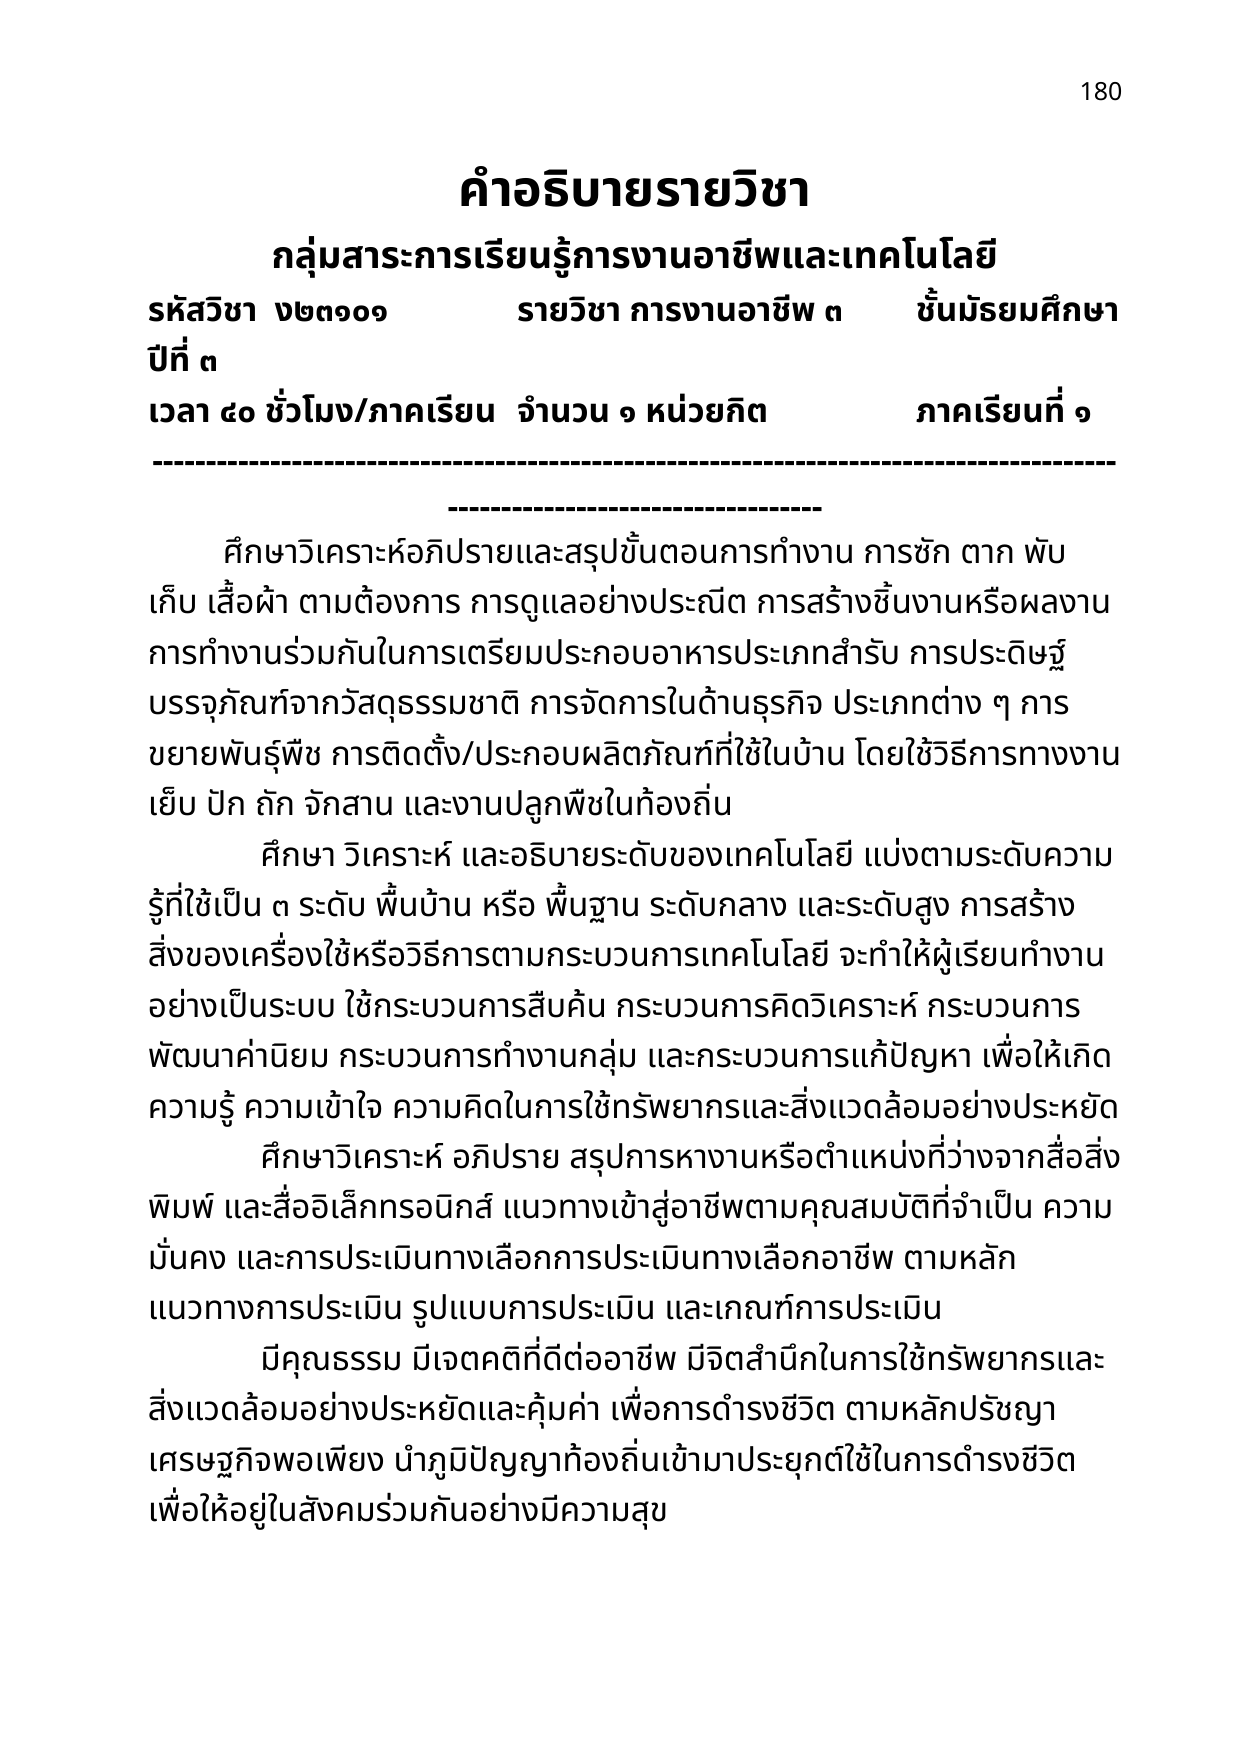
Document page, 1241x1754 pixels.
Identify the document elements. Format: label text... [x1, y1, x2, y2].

text รหัสวิชา ง๒๓๑๐๑ รายวิชา การงานอาชีพ ๓ ชั้นมัธยมศึกษาปีที่ ๓ [148, 286, 1122, 386]
text มีคุณธรรม มีเจตคติที่ดีต่ออาชีพ มีจิตสำนึกในการใช้ทรัพยากรและสิ่งแวดล้อมอย่างประหยัดและคุ้มค่า เพื่อการดำรงชีวิต ตามหลักปรัชญาเศรษฐกิจพอเพียง นำภูมิปัญญาท้องถิ่นเข้ามาประยุกต์ใช้ในการดำรงชีวิตเพื่อให้อยู่ในสังคมร่วมกันอย่างมีความสุข [148, 1335, 1122, 1536]
text กลุ่มสาระการเรียนรู้การงานอาชีพและเทคโนโลยี [148, 229, 1122, 286]
text ----------------------------------------------------------------------------------------------------------------------------- [148, 437, 1122, 528]
text เวลา ๔๐ ชั่วโมง/ภาคเรียน จำนวน ๑ หน่วยกิต ภาคเรียนที่ ๑ [148, 386, 1122, 437]
text ศึกษาวิเคราะห์อภิปรายและสรุปขั้นตอนการทำงาน การซัก ตาก พับ เก็บ เสื้อผ้า ตามต้องการ การดูแลอย่างประณีต การสร้างชิ้นงานหรือผลงาน การทำงานร่วมกันในการเตรียมประกอบอาหารประเภทสำรับ การประดิษฐ์บรรจุภัณฑ์จากวัสดุธรรมชาติ การจัดการในด้านธุรกิจ ประเภทต่าง ๆ การขยายพันธุ์พืช การติดตั้ง/ประกอบผลิตภัณฑ์ที่ใช้ในบ้าน โดยใช้วิธีการทางงาน เย็บ ปัก ถัก จักสาน และงานปลูกพืชในท้องถิ่น [148, 528, 1122, 831]
text ศึกษา วิเคราะห์ และอธิบายระดับของเทคโนโลยี แบ่งตามระดับความรู้ที่ใช้เป็น ๓ ระดับ พื้นบ้าน หรือ พื้นฐาน ระดับกลาง และระดับสูง การสร้างสิ่งของเครื่องใช้หรือวิธีการตามกระบวนการเทคโนโลยี จะทำให้ผู้เรียนทำงานอย่างเป็นระบบ ใช้กระบวนการสืบค้น กระบวนการคิดวิเคราะห์ กระบวนการพัฒนาค่านิยม กระบวนการทำงานกลุ่ม และกระบวนการแก้ปัญหา เพื่อให้เกิด ความรู้ ความเข้าใจ ความคิดในการใช้ทรัพยากรและสิ่งแวดล้อมอย่างประหยัด [148, 831, 1122, 1133]
text ศึกษาวิเคราะห์ อภิปราย สรุปการหางานหรือตำแหน่งที่ว่างจากสื่อสิ่งพิมพ์ และสื่ออิเล็กทรอนิกส์ แนวทางเข้าสู่อาชีพตามคุณสมบัติที่จำเป็น ความมั่นคง และการประเมินทางเลือกการประเมินทางเลือกอาชีพ ตามหลักแนวทางการประเมิน รูปแบบการประเมิน และเกณฑ์การประเมิน [148, 1133, 1122, 1335]
text คำอธิบายรายวิชา [148, 153, 1122, 229]
